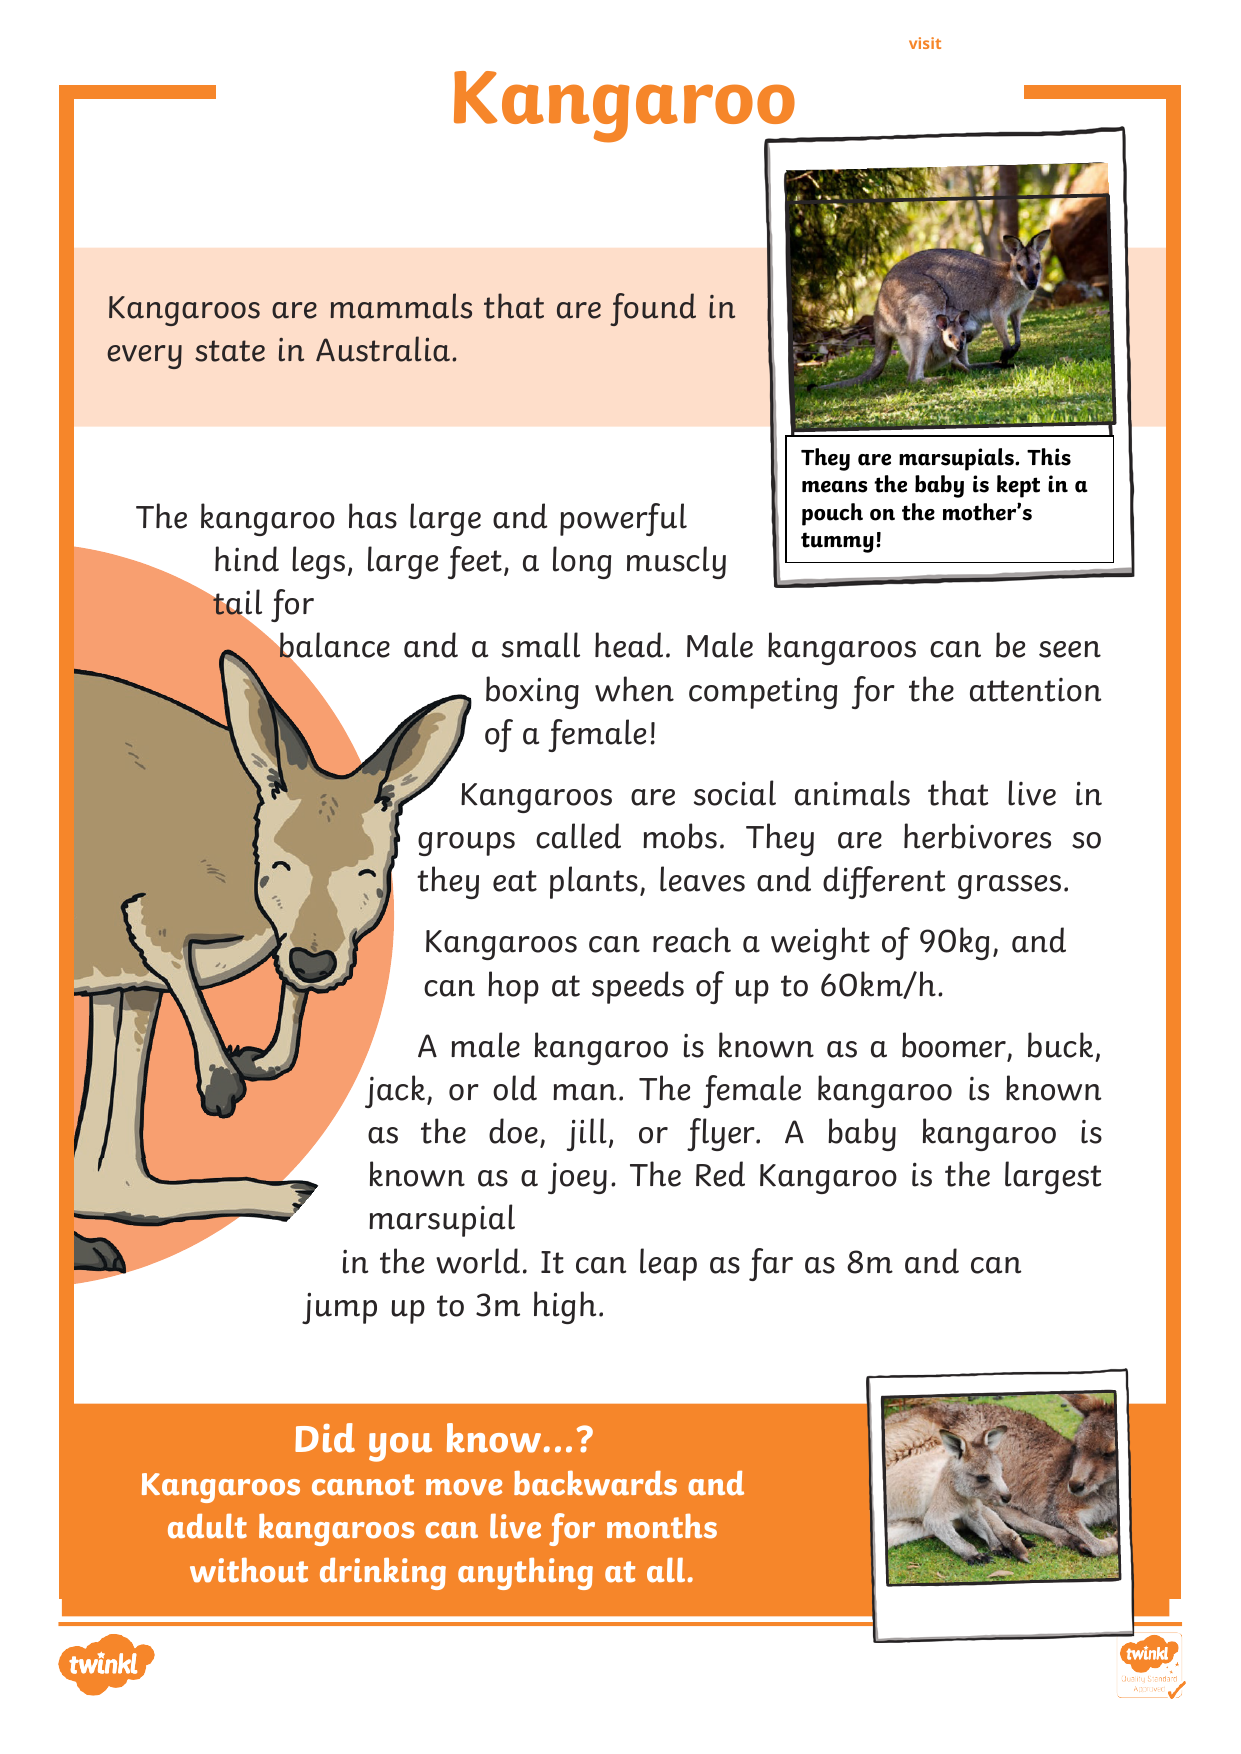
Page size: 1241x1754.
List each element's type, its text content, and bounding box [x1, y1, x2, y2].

text The kangaroo has large and powerful hind legs, large feet, a long muscly tail for [136, 496, 760, 623]
text in the world. It can leap as far as 8m and can jump up to 3m high. [304, 1242, 1103, 1325]
picture [58, 1368, 1186, 1699]
text Kangaroos are mammals that are found in every state in Australia. [106, 286, 760, 369]
picture [884, 1393, 1118, 1583]
text A male kangaroo is known as a boomer, buck, jack, or old man. The female kangaroo is known as the doe, jill, or flyer. A baby kangaroo is known as a joey. The Red Kangaroo is the largest marsupial [367, 1026, 1103, 1238]
text Kangaroos can reach a weight of 90kg, and can hop at speeds of up to 60km/h. [423, 921, 1113, 1004]
text balance and a small head. Male kangaroos can be seen boxing when competing for the attention of a female! [277, 626, 1102, 752]
picture [764, 126, 1135, 588]
text Kangaroos cannot move backwards and adult kangaroos can live for months without drinking anything at all. [138, 1464, 746, 1590]
text Kangaroo [448, 48, 1113, 143]
text Kangaroos are social animals that live in groups called mobs. They are herbivores so they eat plants, leaves and different grasses. [417, 774, 1103, 900]
text Did you know...? [292, 1414, 1113, 1462]
picture [74, 649, 472, 1301]
